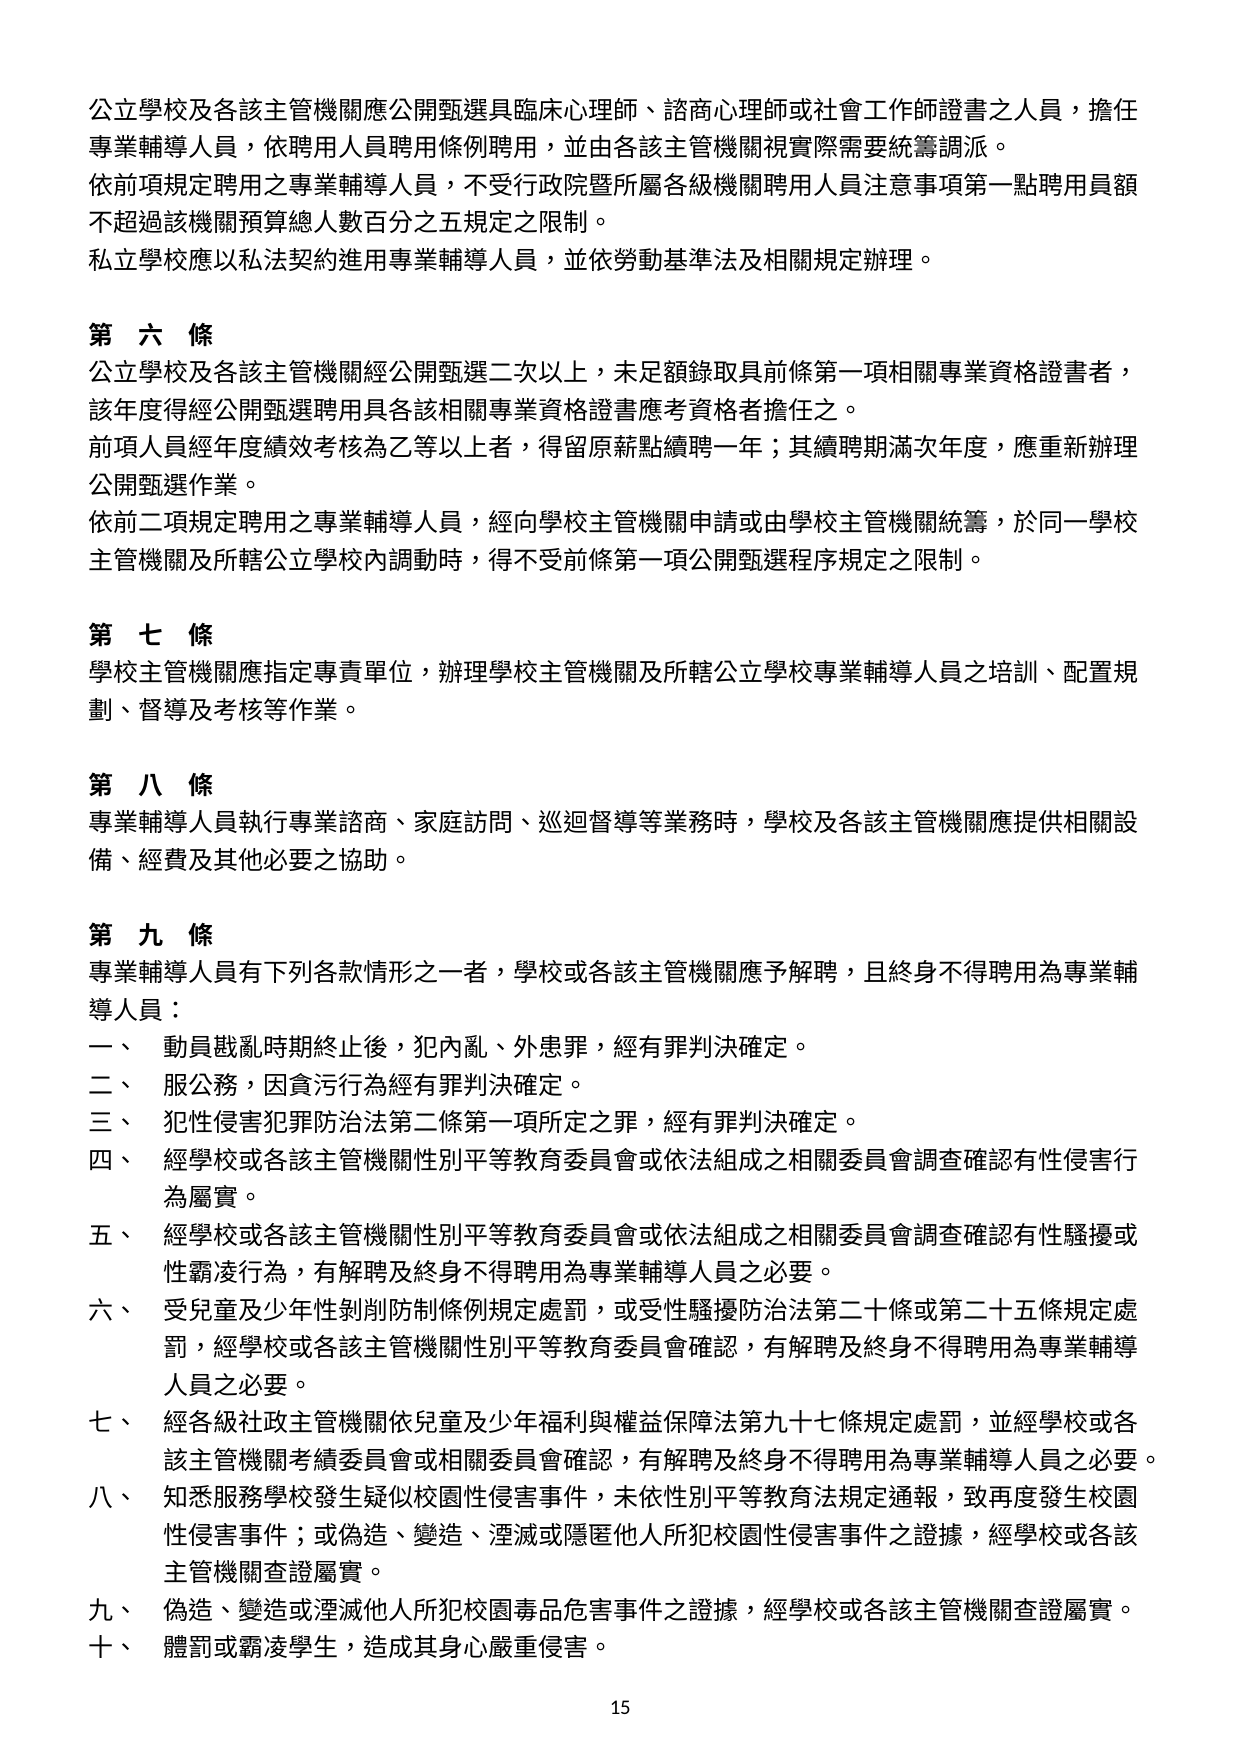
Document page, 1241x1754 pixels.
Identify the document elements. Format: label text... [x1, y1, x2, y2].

text 前項人員經年度績效考核為乙等以上者，得留原薪點續聘一年；其續聘期滿次年度，應重新辦理公開甄選作業。 [89, 427, 1152, 502]
text 專業輔導人員有下列各款情形之一者，學校或各該主管機關應予解聘，且終身不得聘用為專業輔導人員： [89, 952, 1152, 1027]
list 受兒童及少年性剝削防制條例規定處罰，或受性騷擾防治法第二十條或第二十五條規定處罰，經學校或各該主管機關性別平等教育委員會確認，有解聘及終身不得聘用為專業輔導人員之必要。 [89, 1289, 1152, 1402]
text 專業輔導人員執行專業諮商、家庭訪問、巡迴督導等業務時，學校及各該主管機關應提供相關設備、經費及其他必要之協助。 [89, 802, 1152, 877]
list 動員戡亂時期終止後，犯內亂、外患罪，經有罪判決確定。 [89, 1027, 1152, 1064]
text 第 六 條 [89, 314, 1152, 352]
text 公立學校及各該主管機關經公開甄選二次以上，未足額錄取具前條第一項相關專業資格證書者，該年度得經公開甄選聘用具各該相關專業資格證書應考資格者擔任之。 [89, 352, 1152, 427]
text 第 九 條 [89, 914, 1152, 952]
list 經各級社政主管機關依兒童及少年福利與權益保障法第九十七條規定處罰，並經學校或各該主管機關考績委員會或相關委員會確認，有解聘及終身不得聘用為專業輔導人員之必要。 [89, 1402, 1152, 1477]
list 體罰或霸凌學生，造成其身心嚴重侵害。 [89, 1627, 1152, 1664]
list 經學校或各該主管機關性別平等教育委員會或依法組成之相關委員會調查確認有性騷擾或性霸凌行為，有解聘及終身不得聘用為專業輔導人員之必要。 [89, 1214, 1152, 1289]
text 第 八 條 [89, 764, 1152, 802]
text 公立學校及各該主管機關應公開甄選具臨床心理師、諮商心理師或社會工作師證書之人員，擔任專業輔導人員，依聘用人員聘用條例聘用，並由各該主管機關視實際需要統籌調派。 [89, 89, 1152, 164]
list 知悉服務學校發生疑似校園性侵害事件，未依性別平等教育法規定通報，致再度發生校園性侵害事件；或偽造、變造、湮滅或隱匿他人所犯校園性侵害事件之證據，經學校或各該主管機關查證屬實。 [89, 1477, 1152, 1589]
text 依前二項規定聘用之專業輔導人員，經向學校主管機關申請或由學校主管機關統籌，於同一學校主管機關及所轄公立學校內調動時，得不受前條第一項公開甄選程序規定之限制。 [89, 502, 1152, 577]
text 私立學校應以私法契約進用專業輔導人員，並依勞動基準法及相關規定辦理。 [89, 239, 1152, 277]
list 服公務，因貪污行為經有罪判決確定。 [89, 1064, 1152, 1102]
text 第 七 條 [89, 614, 1152, 652]
list 經學校或各該主管機關性別平等教育委員會或依法組成之相關委員會調查確認有性侵害行為屬實。 [89, 1139, 1152, 1214]
list 犯性侵害犯罪防治法第二條第一項所定之罪，經有罪判決確定。 [89, 1102, 1152, 1139]
text 學校主管機關應指定專責單位，辦理學校主管機關及所轄公立學校專業輔導人員之培訓、配置規劃、督導及考核等作業。 [89, 652, 1152, 727]
list 偽造、變造或湮滅他人所犯校園毒品危害事件之證據，經學校或各該主管機關查證屬實。 [89, 1589, 1152, 1627]
text 依前項規定聘用之專業輔導人員，不受行政院暨所屬各級機關聘用人員注意事項第一點聘用員額不超過該機關預算總人數百分之五規定之限制。 [89, 164, 1152, 239]
